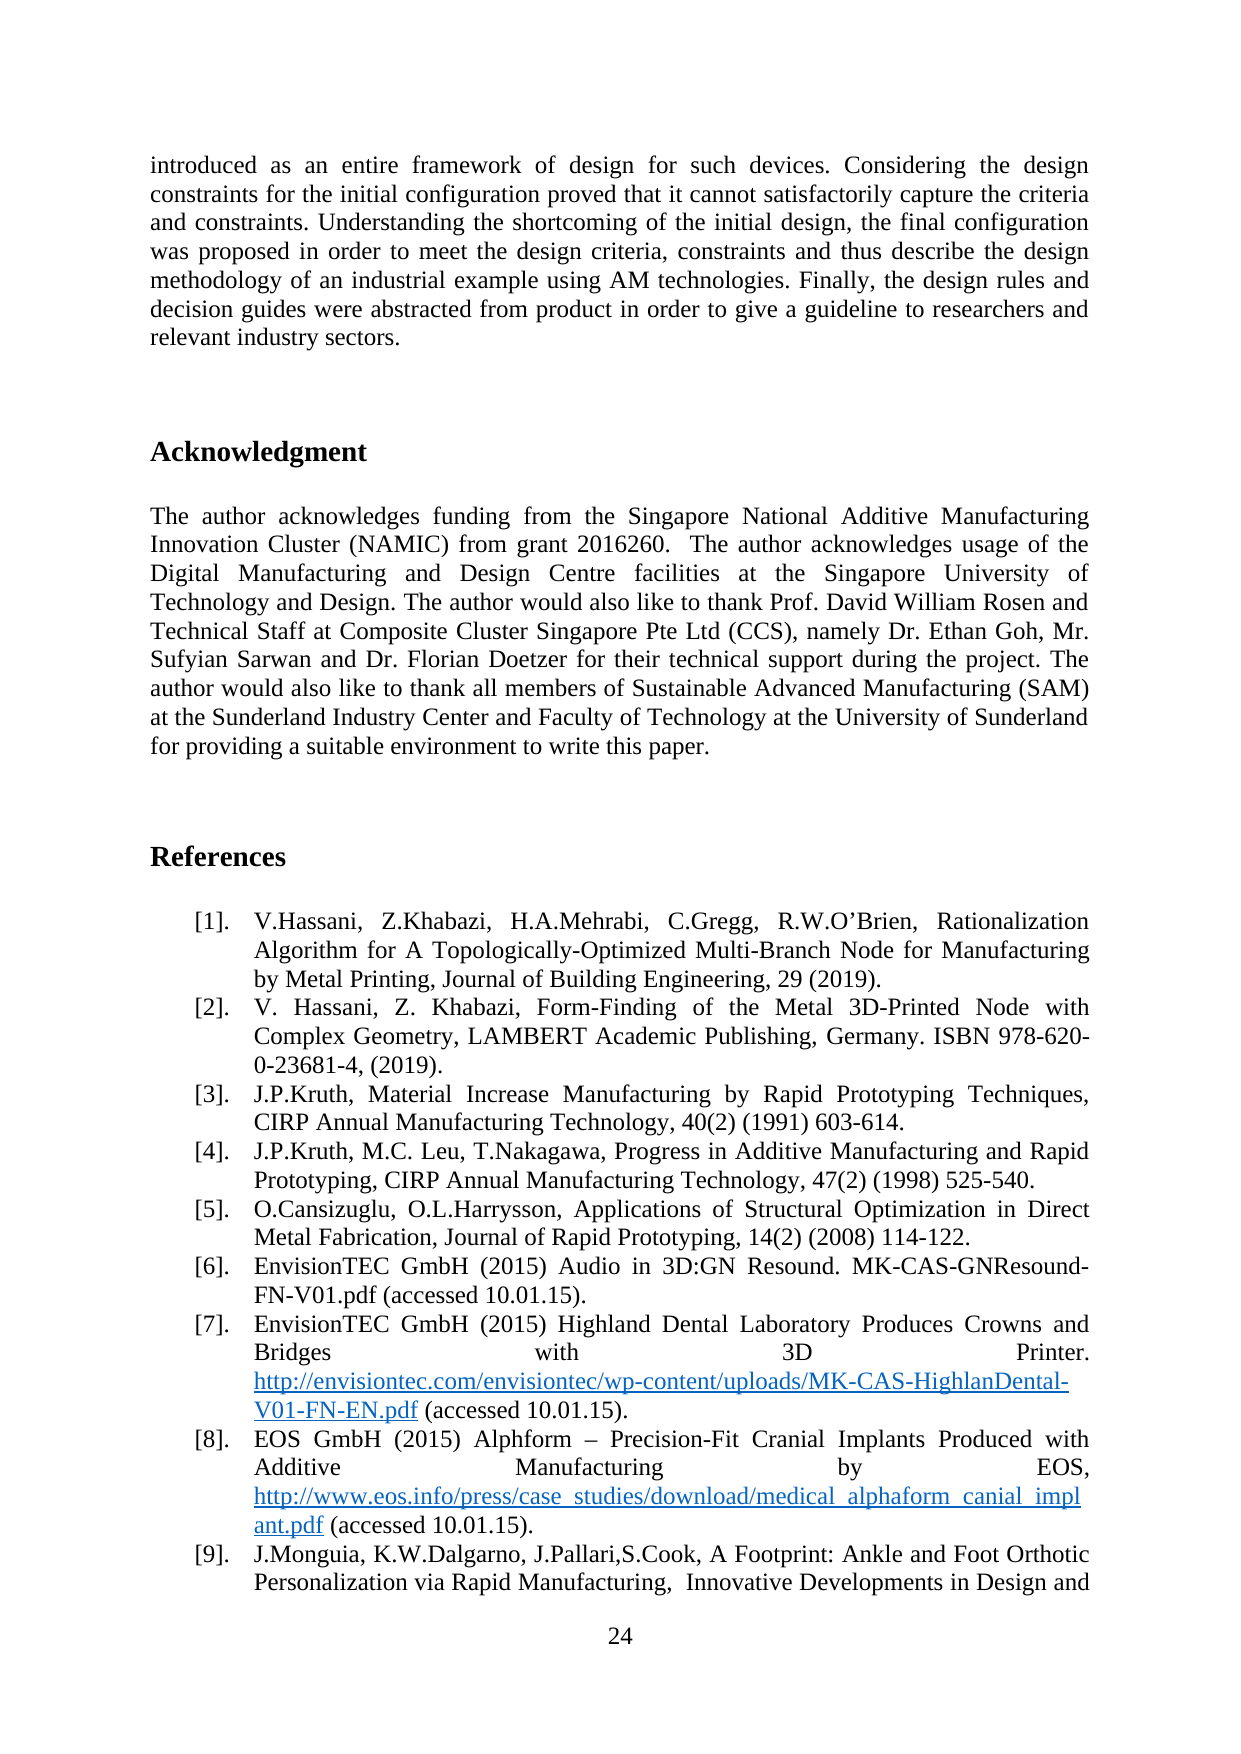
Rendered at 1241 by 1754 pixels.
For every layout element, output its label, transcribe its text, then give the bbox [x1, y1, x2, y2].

text References [150, 839, 1090, 873]
list J.P.Kruth, Material Increase Manufacturing by Rapid Prototyping Techniques, CIRP Annual Manufacturing Technology, 40(2) (1991) 603-614. [194, 1079, 1090, 1136]
list O.Cansizuglu, O.L.Harrysson, Applications of Structural Optimization in Direct Metal Fabrication, Journal of Rapid Prototyping, 14(2) (2008) 114-122. [194, 1194, 1090, 1251]
list V. Hassani, Z. Khabazi, Form-Finding of the Metal 3D-Printed Node with Complex Geometry, LAMBERT Academic Publishing, Germany. ISBN 978-620-0-23681-4, (2019). [194, 992, 1090, 1079]
list EnvisionTEC GmbH (2015) Audio in 3D:GN Resound. MK-CAS-GNResound-FN-V01.pdf (accessed 10.01.15). [194, 1251, 1090, 1309]
list EnvisionTEC GmbH (2015) Highland Dental Laboratory Produces Crowns and Bridges with 3D Printer. http://envisiontec.com/envisiontec/wp-content/uploads/MK-CAS-HighlanDental-V01-FN-EN.pdf (accessed 10.01.15). [194, 1309, 1090, 1424]
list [194, 1539, 1090, 1596]
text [150, 150, 1090, 351]
list EOS GmbH (2015) Alphform – Precision-Fit Cranial Implants Produced with Additive Manufacturing by EOS, http://www.eos.info/press/case_studies/download/medical_alphaform_canial_implant.pdf (accessed 10.01.15). [194, 1424, 1090, 1539]
list J.P.Kruth, M.C. Leu, T.Nakagawa, Progress in Additive Manufacturing and Rapid Prototyping, CIRP Annual Manufacturing Technology, 47(2) (1998) 525-540. [194, 1136, 1090, 1194]
list V.Hassani, Z.Khabazi, H.A.Mehrabi, C.Gregg, R.W.O’Brien, Rationalization Algorithm for A Topologically-Optimized Multi-Branch Node for Manufacturing by Metal Printing, Journal of Building Engineering, 29 (2019). [194, 906, 1090, 992]
text The author acknowledges funding from the Singapore National Additive Manufacturing Innovation Cluster (NAMIC) from grant 2016260. The author acknowledges usage of the Digital Manufacturing and Design Centre facilities at the Singapore University of Technology and Design. The author would also like to thank Prof. David William Rosen and Technical Staff at Composite Cluster Singapore Pte Ltd (CCS), namely Dr. Ethan Goh, Mr. Sufyian Sarwan and Dr. Florian Doetzer for their technical support during the project. The author would also like to thank all members of Sustainable Advanced Manufacturing (SAM) at the Sunderland Industry Center and Faculty of Technology at the University of Sunderland for providing a suitable environment to write this paper. [150, 501, 1090, 759]
text Acknowledgment [150, 434, 1090, 467]
